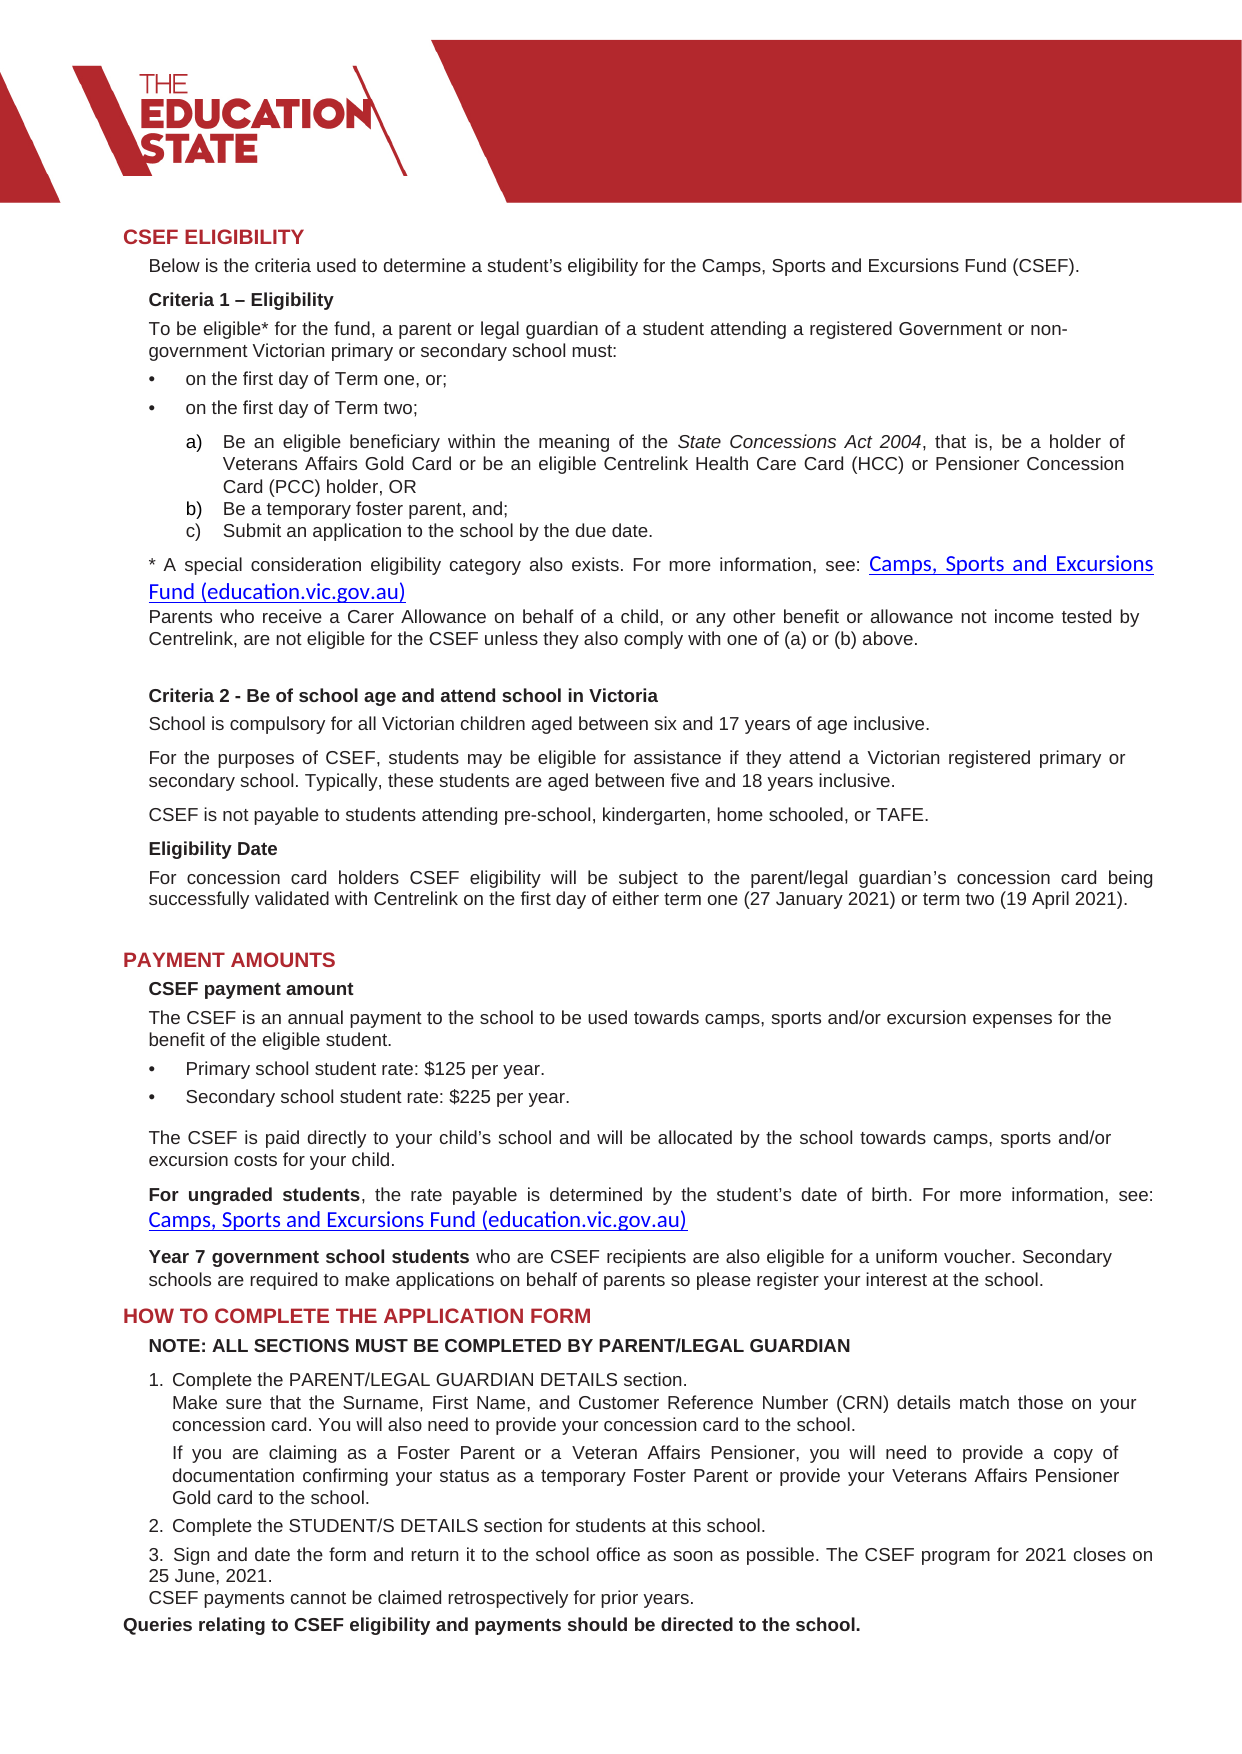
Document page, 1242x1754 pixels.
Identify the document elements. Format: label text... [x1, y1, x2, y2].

text 1. Complete the PARENT/LEGAL GUARDIAN DETAILS section. [148, 1369, 1154, 1391]
text • Primary school student rate: $125 per year. [148, 1057, 1154, 1079]
text CSEF is not payable to students attending pre-school, kindergarten, home schooled, or TAFE. [148, 804, 1154, 825]
text For the purposes of CSEF, students may be eligible for assistance if they attend a Victorian registered primary or secondary school. Typically, these students are aged between five and 18 years inclusive. [148, 747, 1126, 791]
subtitle How to complete the application form [48, 1303, 1152, 1328]
text If you are claiming as a Foster Parent or a Veteran Affairs Pensioner, you will need to provide a copy of documentation confirming your status as a temporary Foster Parent or provide your Veterans Affairs Pensioner Gold card to the school. [172, 1442, 1119, 1508]
text Below is the criteria used to determine a student’s eligibility for the Camps, Sports and Excursions Fund (CSEF). [148, 255, 1154, 276]
subtitle CSEF eligibility [48, 223, 1152, 248]
list Be an eligible beneficiary within the meaning of the State Concessions Act 2004, that is, be a holder of Veterans Affairs Gold Card or be an eligible Centrelink Health Care Card (HCC) or Pensioner Concession Card (PCC) holder, OR [186, 431, 1126, 497]
text To be eligible* for the fund, a parent or legal guardian of a student attending a registered Government or non-government Victorian primary or secondary school must: [148, 317, 1069, 361]
text For concession card holders CSEF eligibility will be subject to the parent/legal guardian’s concession card being successfully validated with Centrelink on the first day of either term one (27 January 2021) or term two (19 April 2021). [148, 866, 1154, 909]
text School is compulsory for all Victorian children aged between six and 17 years of age inclusive. [148, 713, 1154, 734]
text CSEF payment amount [148, 978, 1154, 1000]
text 3. Sign and date the form and return it to the school office as soon as possible. The CSEF program for 2021 closes on 25 June, 2021. [148, 1544, 1154, 1587]
text Queries relating to CSEF eligibility and payments should be directed to the school. [48, 1613, 1154, 1635]
text • Secondary school student rate: $225 per year. [148, 1086, 1154, 1107]
text 2. Complete the STUDENT/S DETAILS section for students at this school. [148, 1515, 1154, 1537]
text The CSEF is an annual payment to the school to be used towards camps, sports and/or excursion expenses for the benefit of the eligible student. [148, 1007, 1112, 1051]
text NOTE: ALL SECTIONS MUST BE COMPLETED BY PARENT/LEGAL GUARDIAN [148, 1335, 1154, 1356]
text Criteria 1 – Eligibility [148, 289, 1154, 311]
text CSEF payments cannot be claimed retrospectively for prior years. [148, 1587, 1154, 1608]
text * A special consideration eligibility category also exists. For more information, see: Camps, Sports and Excursions Fund (education.vic.gov.au) [148, 549, 1154, 606]
text Year 7 government school students who are CSEF recipients are also eligible for a uniform voucher. Secondary schools are required to make applications on behalf of parents so please register your interest at the school. [148, 1246, 1112, 1290]
text Parents who receive a Carer Allowance on behalf of a child, or any other benefit or allowance not income tested by Centrelink, are not eligible for the CSEF unless they also comply with one of (a) or (b) above. [148, 606, 1141, 649]
list Submit an application to the school by the due date. [186, 519, 1154, 541]
list Be a temporary foster parent, and; [186, 498, 1154, 519]
text For ungraded students, the rate payable is determined by the student’s date of birth. For more information, see: Camps, Sports and Excursions Fund (education.vic.gov.au) [148, 1184, 1154, 1233]
text Criteria 2 - Be of school age and attend school in Victoria [148, 684, 1154, 706]
text The CSEF is paid directly to your child’s school and will be allocated by the school towards camps, sports and/or excursion costs for your child. [148, 1127, 1112, 1171]
text Make sure that the Surname, First Name, and Customer Reference Number (CRN) details match those on your concession card. You will also need to provide your concession card to the school. [172, 1391, 1138, 1435]
text Eligibility Date [148, 838, 1154, 860]
picture [0, 0, 1242, 313]
subtitle Payment amounts [48, 947, 1152, 972]
text • on the first day of Term one, or; [148, 368, 1154, 390]
text • on the first day of Term two; [148, 397, 1154, 418]
